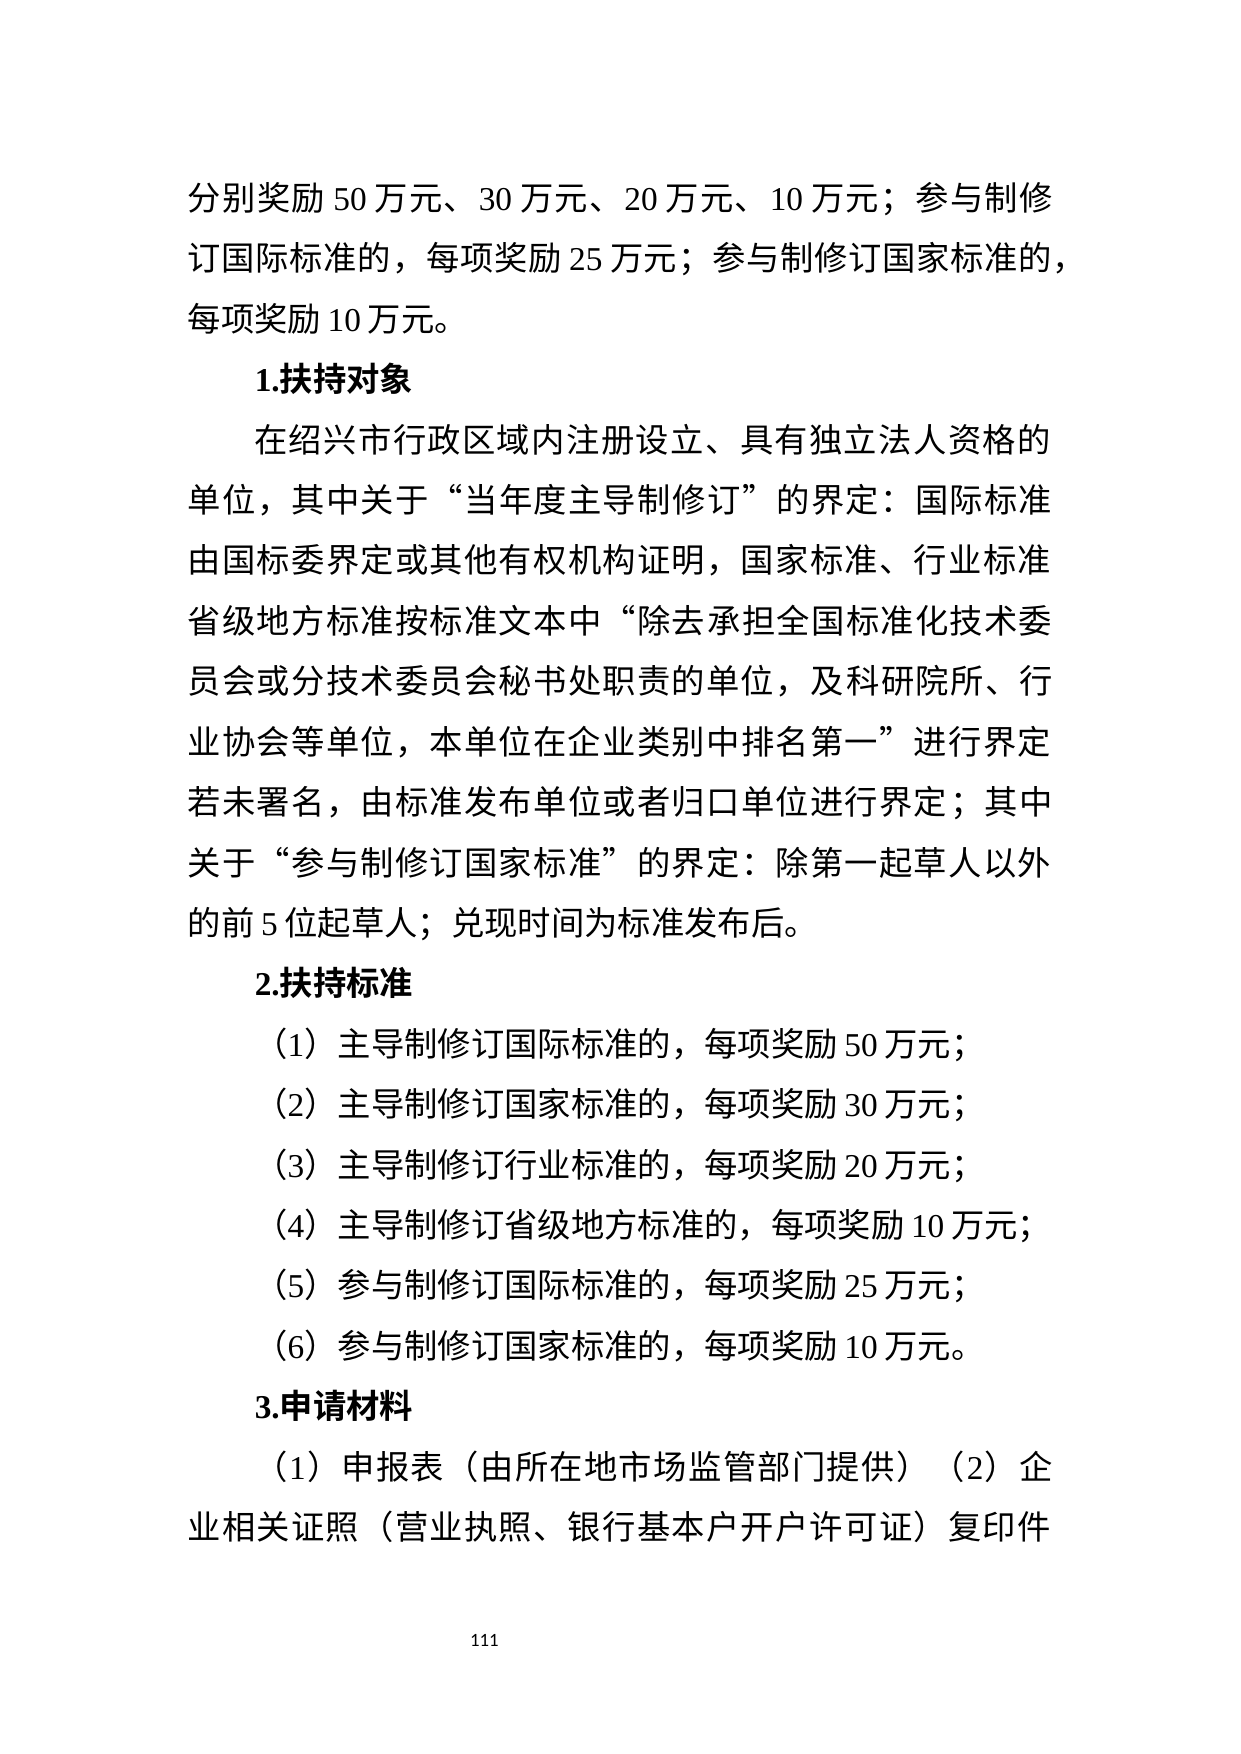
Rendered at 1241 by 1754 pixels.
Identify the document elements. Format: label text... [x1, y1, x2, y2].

text （6）参与制修订国家标准的，每项奖励10万元。 [187, 1310, 1053, 1370]
text 2.扶持标准 [187, 947, 1053, 1008]
text （2）主导制修订国家标准的，每项奖励30万元； [187, 1068, 1053, 1129]
text 在绍兴市行政区域内注册设立、具有独立法人资格的单位，其中关于“当年度主导制修订”的界定：国际标准由国标委界定或其他有权机构证明，国家标准、行业标准、省级地方标准按标准文本中“除去承担全国标准化技术委员会或分技术委员会秘书处职责的单位，及科研院所、行业协会等单位，本单位在企业类别中排名第一”进行界定；若未署名，由标准发布单位或者归口单位进行界定；其中关于“参与制修订国家标准”的界定：除第一起草人以外的前5位起草人；兑现时间为标准发布后。 [187, 404, 1053, 947]
text （1）主导制修订国际标准的，每项奖励50万元； [187, 1008, 1053, 1068]
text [187, 1431, 1053, 1552]
text 3.申请材料 [187, 1370, 1053, 1431]
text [187, 162, 1053, 343]
text （3）主导制修订行业标准的，每项奖励20万元； [187, 1129, 1053, 1189]
text （4）主导制修订省级地方标准的，每项奖励10万元； [187, 1189, 1053, 1249]
text （5）参与制修订国际标准的，每项奖励25万元； [187, 1249, 1053, 1310]
text 1.扶持对象 [187, 343, 1053, 404]
